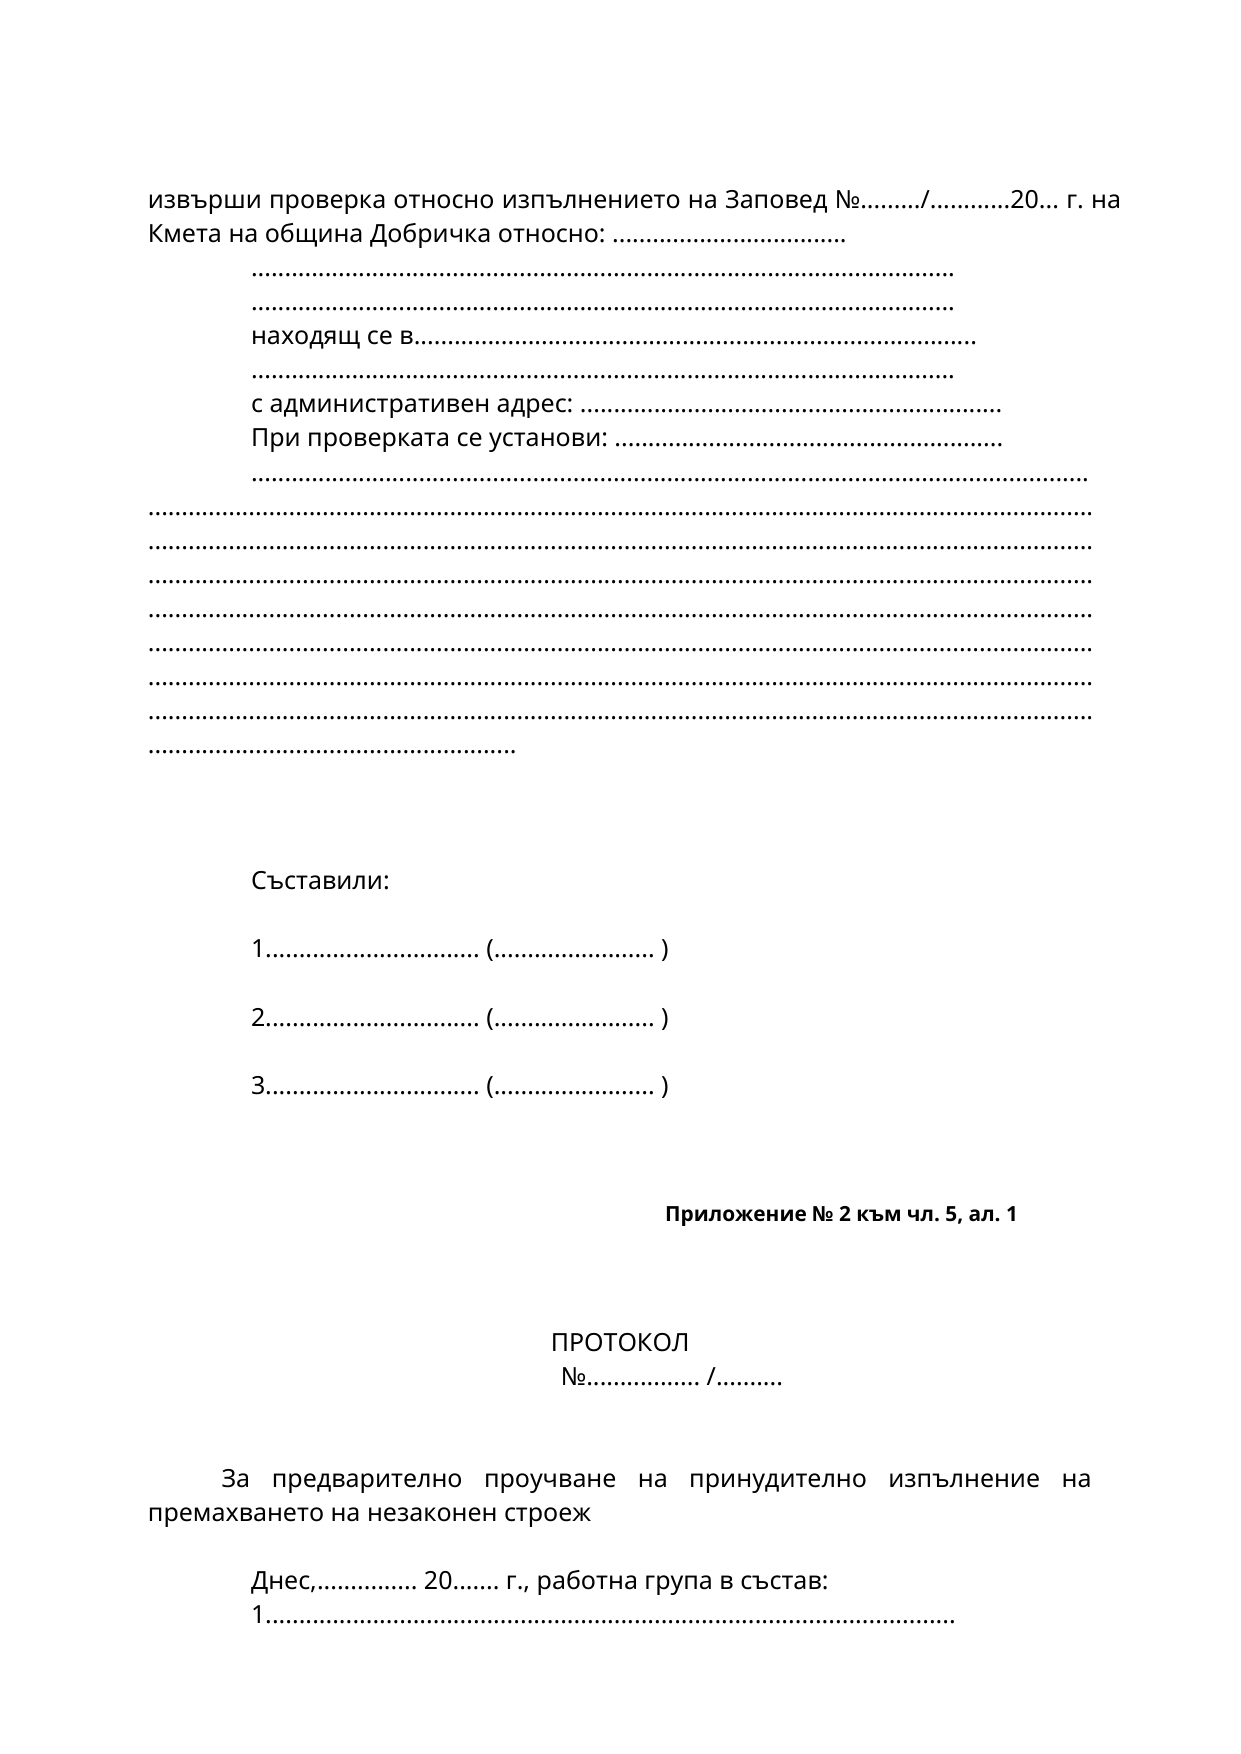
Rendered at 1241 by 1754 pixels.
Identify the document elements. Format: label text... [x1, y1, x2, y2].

text 3................................ (........................ ) [148, 1067, 1093, 1101]
text Днес,............... 20....... г., работна група в състав: [148, 1563, 1093, 1597]
text Приложение № 2 към чл. 5, ал. 1 [546, 1199, 1093, 1227]
text ПРОТОКОЛ [148, 1324, 1093, 1358]
text находящ се в.................................................................................... [148, 318, 1093, 352]
text №................. /.......... [148, 1358, 1093, 1392]
text ............................................................................................................................................................................................................................................................................................................................................................................................................................................................................................................................................................................................................................................................................................................................................................................................................................................................................................................................................................................................................................................................................................................................................................................................................... [148, 454, 1093, 761]
text 1....................................................................................................... [148, 1597, 1093, 1631]
text с административен адрес: ............................................................... [148, 386, 1093, 420]
text При проверката се установи: .......................................................... [148, 420, 1093, 454]
text ......................................................................................................... [148, 284, 1093, 318]
text ......................................................................................................... [148, 352, 1093, 386]
text За предварително проучване на принудително изпълнение на премахването на незаконен строеж [148, 1461, 1093, 1529]
text 1................................ (........................ ) [148, 931, 1093, 965]
text ......................................................................................................... [148, 250, 1093, 284]
text извърши проверка относно изпълнението на Заповед №........./............20... г. на Кмета на община Добричка относно: ................................... [148, 182, 1122, 250]
text 2................................ (........................ ) [148, 999, 1093, 1033]
text Съставили: [148, 863, 1093, 897]
